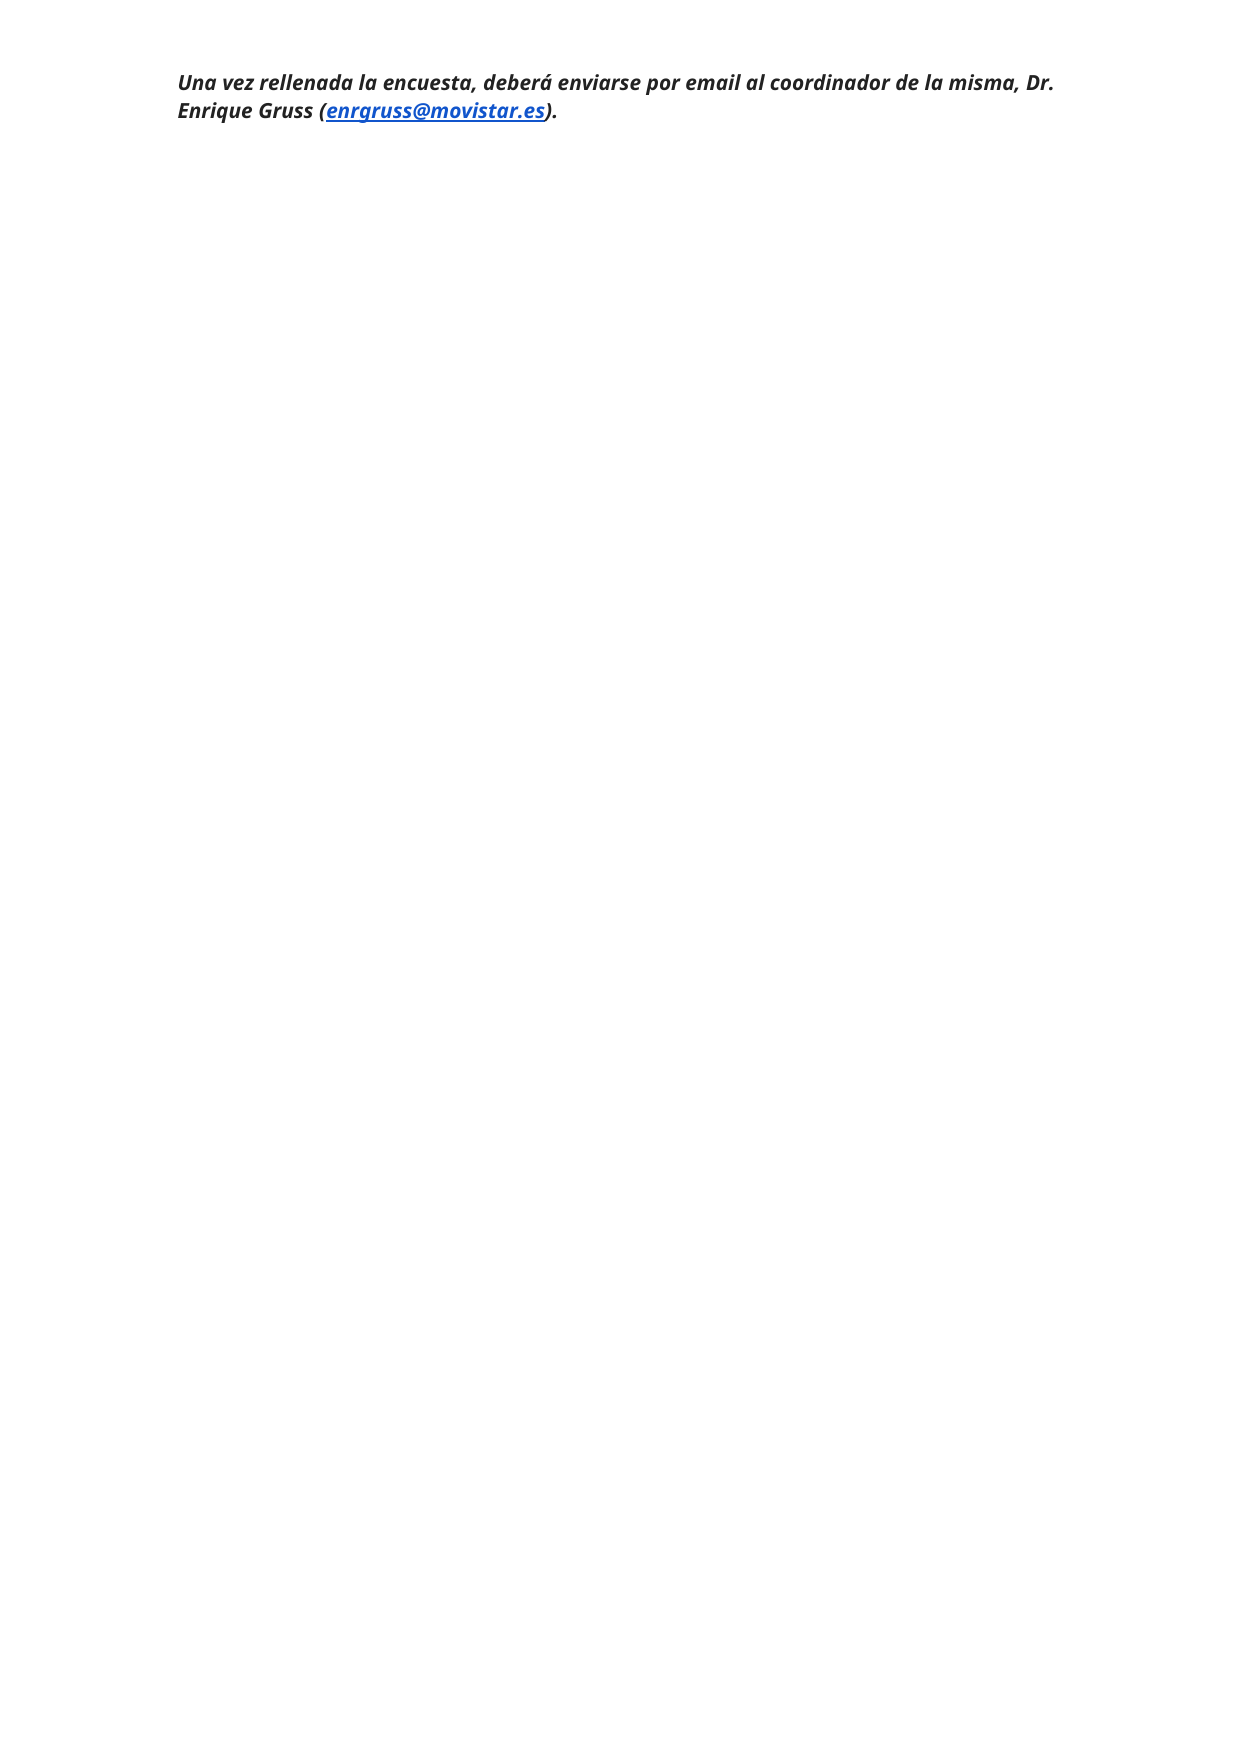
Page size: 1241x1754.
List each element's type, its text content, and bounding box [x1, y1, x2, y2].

text Una vez rellenada la encuesta, deberá enviarse por email al coordinador de la misma, Dr. Enrique Gruss (enrgruss@movistar.es). [177, 68, 1063, 124]
